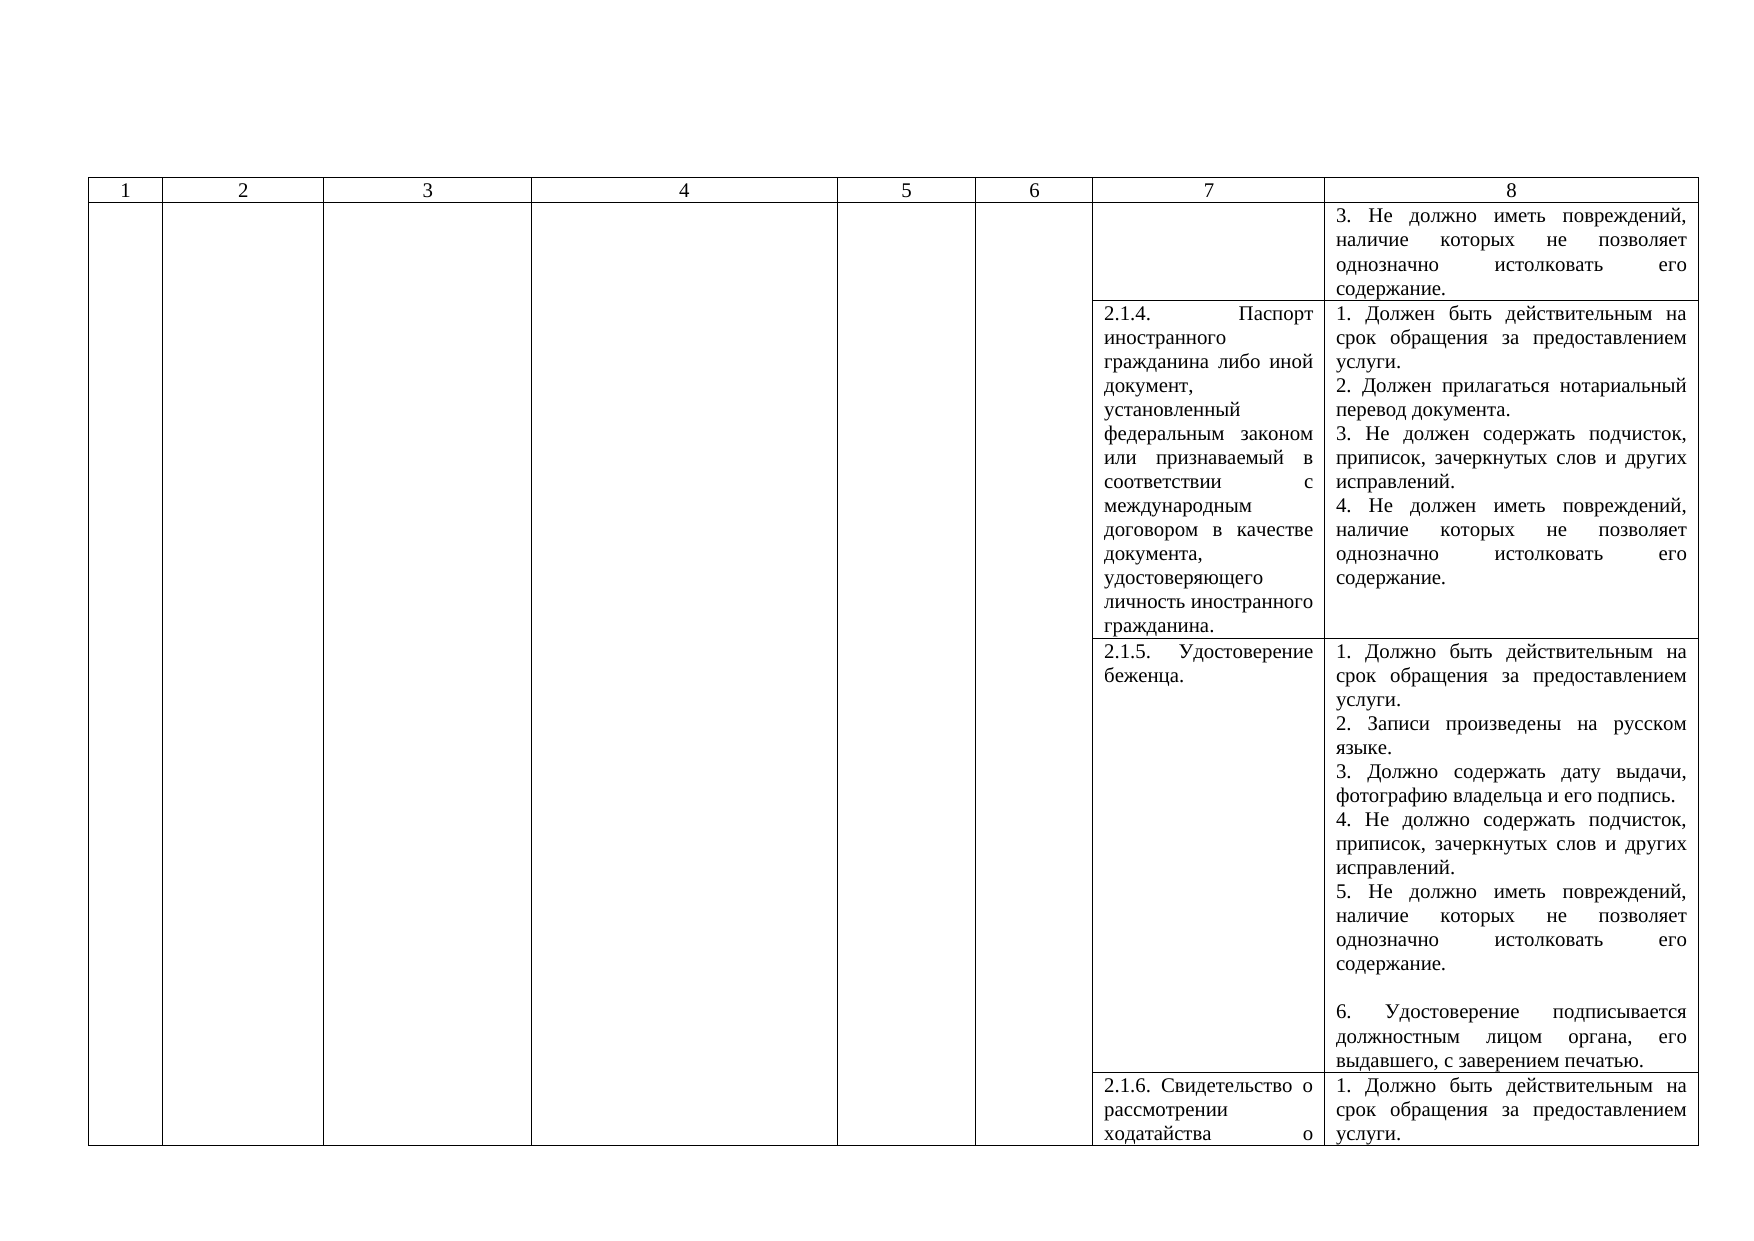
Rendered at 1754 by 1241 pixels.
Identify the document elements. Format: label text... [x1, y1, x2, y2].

table_cell 2.1.5. Удостоверение беженца. [1093, 639, 1324, 1072]
table_header 2 [163, 178, 323, 202]
table_cell 2.1.4. Паспорт иностранного гражданина либо иной документ, установленный федеральным законом или признаваемый в соответствии с международным договором в качестве документа, удостоверяющего личность иностранного гражданина. [1093, 301, 1324, 637]
table_header 1 [89, 178, 162, 202]
table_header 4 [532, 178, 837, 202]
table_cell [1093, 1073, 1324, 1145]
table_cell 1. Должен быть действительным на срок обращения за предоставлением услуги. 2. Должен прилагаться нотариальный перевод документа. 3. Не должен содержать подчисток, приписок, зачеркнутых слов и других исправлений. 4. Не должен иметь повреждений, наличие которых не позволяет однозначно истолковать его содержание. [1325, 301, 1698, 637]
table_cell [1325, 1073, 1698, 1145]
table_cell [1093, 203, 1324, 299]
table_header 3 [324, 178, 531, 202]
table_header 8 [1325, 178, 1698, 202]
table_header 5 [838, 178, 975, 202]
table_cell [1325, 203, 1698, 299]
table_header 6 [976, 178, 1092, 202]
table_header 7 [1093, 178, 1324, 202]
table_cell 1. Должно быть действительным на срок обращения за предоставлением услуги. 2. Записи произведены на русском языке. 3. Должно содержать дату выдачи, фотографию владельца и его подпись. 4. Не должно содержать подчисток, приписок, зачеркнутых слов и других исправлений. 5. Не должно иметь повреждений, наличие которых не позволяет однозначно истолковать его содержание. 6. Удостоверение подписывается должностным лицом органа, его выдавшего, с заверением печатью. [1325, 639, 1698, 1072]
